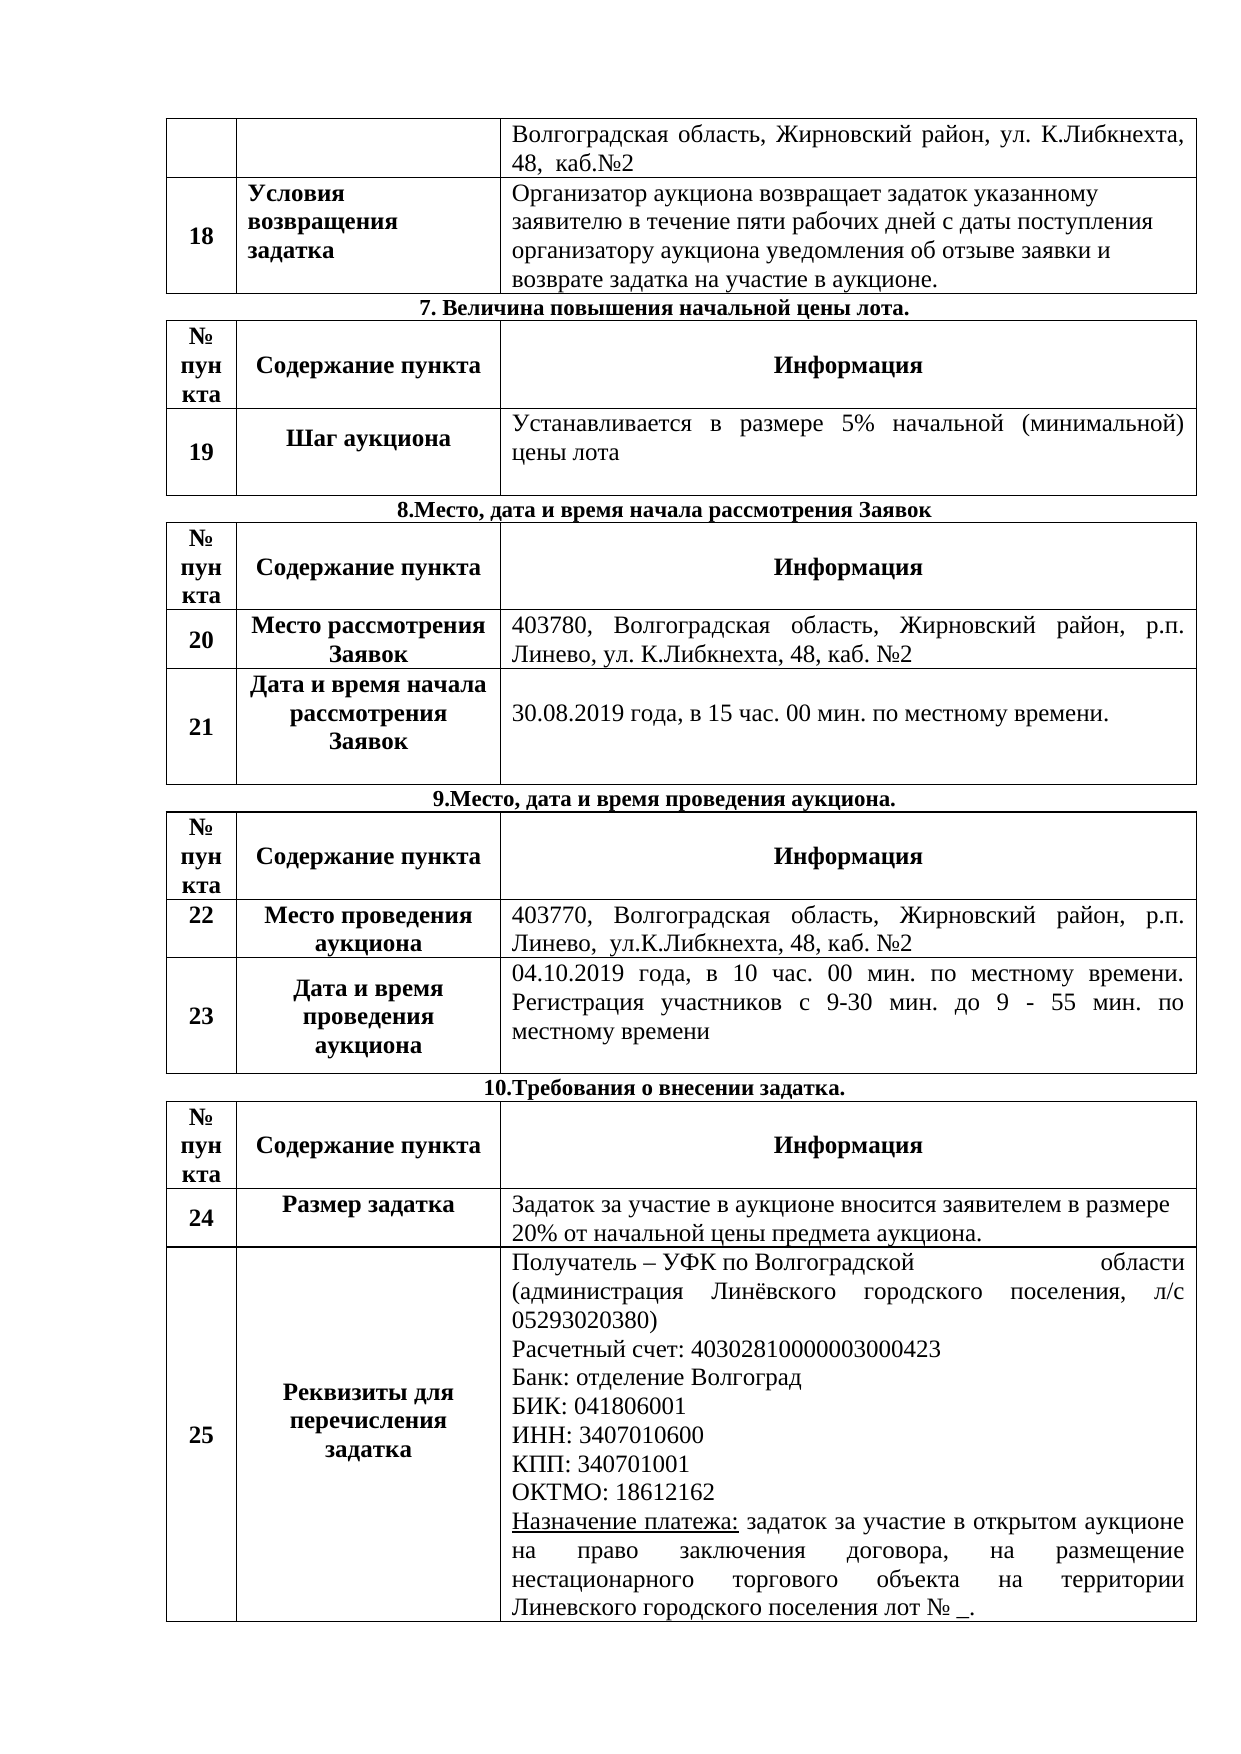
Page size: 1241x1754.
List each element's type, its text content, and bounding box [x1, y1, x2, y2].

table_cell 30.08.2019 года, в 15 час. 00 мин. по местному времени. [501, 669, 1196, 784]
table_cell Размер задатка [237, 1189, 500, 1246]
table_cell 403770, Волгоградская область, Жирновский район, р.п. Линево, ул.К.Либкнехта, 48, каб. №2 [501, 900, 1196, 957]
table_header Содержание пункта [237, 523, 500, 609]
table_header Информация [501, 1102, 1196, 1188]
table_header № пункта [167, 523, 236, 609]
table_header № пункта [167, 813, 236, 899]
table_cell Получатель – УФК по Волгоградской области (администрация Линёвского городского поселения, л/с 05293020380) Расчетный счет: 40302810000003000423 Банк: отделение Волгоград БИК: 041806001 ИНН: 3407010600 КПП: 340701001 ОКТМО: 18612162 Назначение платежа: задаток за участие в открытом аукционе на право заключения договора, на размещение нестационарного торгового объекта на территории Линевского городского поселения лот № _. [501, 1248, 1196, 1621]
table_cell 18 [167, 178, 236, 293]
table_cell Место рассмотрения Заявок [237, 610, 500, 668]
table_header Информация [501, 523, 1196, 609]
table_header № пункта [167, 321, 236, 407]
text 10.Требования о внесении задатка. [177, 1074, 1152, 1101]
table_cell 19 [167, 409, 236, 495]
table_cell 22 [167, 900, 236, 957]
table_header Содержание пункта [237, 321, 500, 407]
table_header Содержание пункта [237, 813, 500, 899]
table_cell 17 [167, 119, 236, 177]
table_cell Условия возвращения задатка [237, 178, 500, 293]
table_cell Место проведения аукциона [237, 900, 500, 957]
table_cell Задаток за участие в аукционе вносится заявителем в размере 20% от начальной цены предмета аукциона. [501, 1189, 1196, 1246]
table_cell 04.10.2019 года, в 10 час. 00 мин. по местному времени. Регистрация участников с 9-30 мин. до 9 - 55 мин. по местному времени [501, 958, 1196, 1073]
table_cell Организатор аукциона возвращает задаток указанному заявителю в течение пяти рабочих дней с даты поступления организатору аукциона уведомления об отзыве заявки и возврате задатка на участие в аукционе. [501, 178, 1196, 293]
table_cell Реквизиты для перечисления задатка [237, 1248, 500, 1621]
table_cell 25 [167, 1248, 236, 1621]
table_header Информация [501, 813, 1196, 899]
table_cell Дата и время начала рассмотрения Заявок [237, 669, 500, 784]
table_header Содержание пункта [237, 1102, 500, 1188]
text 9.Место, дата и время проведения аукциона. [177, 785, 1152, 811]
table_header № пункта [167, 1102, 236, 1188]
table_cell Устанавливается в размере 5% начальной (минимальной) цены лота [501, 409, 1196, 495]
table_cell Дата и время проведения аукциона [237, 958, 500, 1073]
text 8.Место, дата и время начала рассмотрения Заявок [177, 496, 1152, 522]
text 7. Величина повышения начальной цены лота. [177, 294, 1152, 320]
table_cell Шаг аукциона [237, 409, 500, 495]
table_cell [501, 119, 1196, 177]
table_cell 20 [167, 610, 236, 668]
table_cell 23 [167, 958, 236, 1073]
table_cell 21 [167, 669, 236, 784]
table_header Информация [501, 321, 1196, 407]
table_cell 403780, Волгоградская область, Жирновский район, р.п. Линево, ул. К.Либкнехта, 48, каб. №2 [501, 610, 1196, 668]
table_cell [237, 119, 500, 177]
table_cell 24 [167, 1189, 236, 1246]
